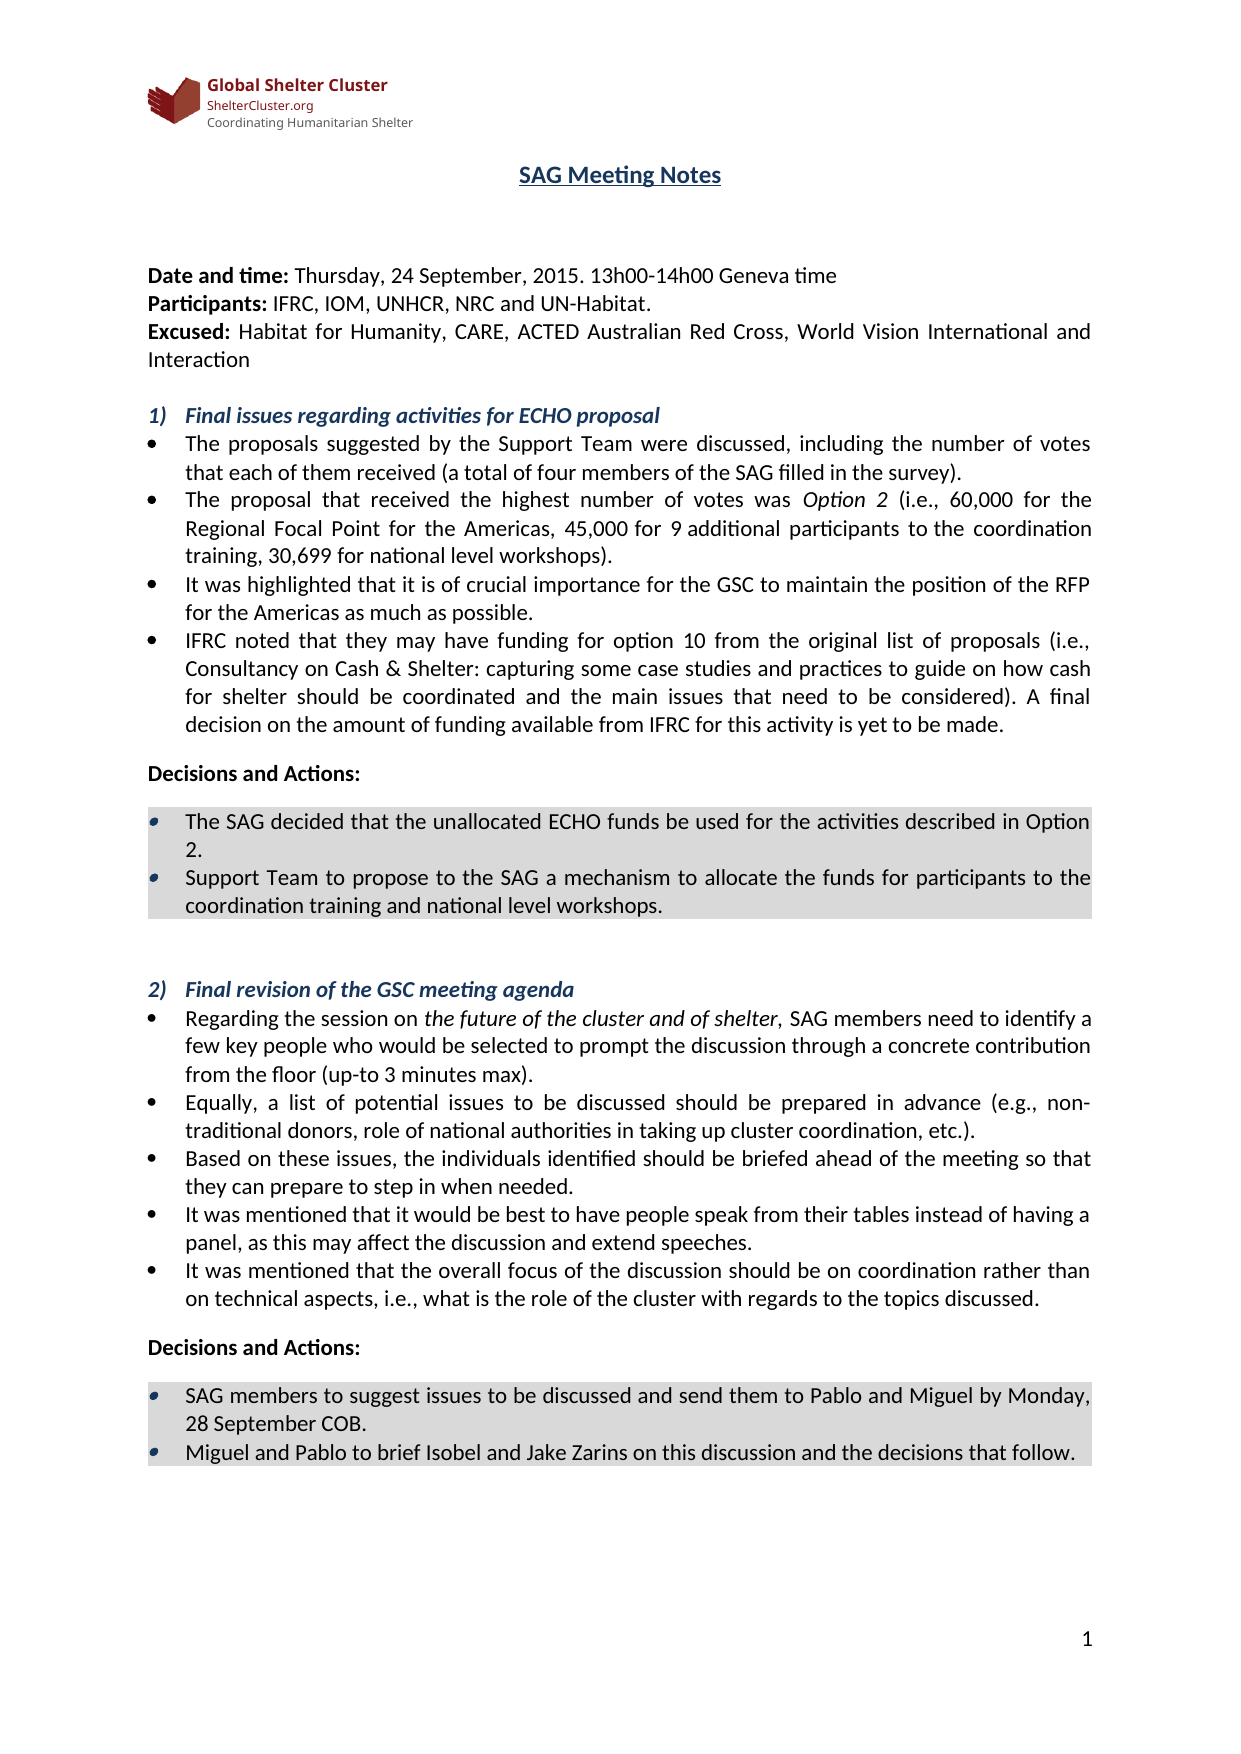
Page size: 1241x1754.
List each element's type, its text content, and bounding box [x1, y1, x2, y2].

list Final issues regarding activities for ECHO proposal [148, 402, 1092, 429]
list The proposal that received the highest number of votes was Option 2 (i.e., 60,000 for the Regional Focal Point for the Americas, 45,000 for 9 additional participants to the coordination training, 30,699 for national level workshops). [148, 486, 1092, 570]
list SAG members to suggest issues to be discussed and send them to Pablo and Miguel by Monday, 28 September COB. [148, 1382, 1092, 1438]
list Miguel and Pablo to brief Isobel and Jake Zarins on this discussion and the decisions that follow. [148, 1438, 1092, 1466]
picture [147, 77, 201, 124]
list IFRC noted that they may have funding for option 10 from the original list of proposals (i.e., Consultancy on Cash & Shelter: capturing some case studies and practices to guide on how cash for shelter should be coordinated and the main issues that need to be considered). A final decision on the amount of funding available from IFRC for this activity is yet to be made. [148, 626, 1092, 738]
list It was mentioned that it would be best to have people speak from their tables instead of having a panel, as this may affect the discussion and extend speeches. [148, 1200, 1092, 1256]
text Decisions and Actions: [148, 1333, 1092, 1361]
text Date and time: Thursday, 24 September, 2015. 13h00-14h00 Geneva time Participants: IFRC, IOM, UNHCR, NRC and UN-Habitat. [148, 261, 1092, 317]
text SAG Meeting Notes [148, 159, 1092, 189]
text Excused: Habitat for Humanity, CARE, ACTED Australian Red Cross, World Vision International and Interaction [148, 317, 1092, 373]
list Based on these issues, the individuals identified should be briefed ahead of the meeting so that they can prepare to step in when needed. [148, 1144, 1092, 1200]
list The proposals suggested by the Support Team were discussed, including the number of votes that each of them received (a total of four members of the SAG filled in the survey). [148, 429, 1092, 486]
list The SAG decided that the unallocated ECHO funds be used for the activities described in Option 2. [148, 807, 1092, 863]
list Regarding the session on the future of the cluster and of shelter, SAG members need to identify a few key people who would be selected to prompt the discussion through a concrete contribution from the floor (up-to 3 minutes max). [148, 1004, 1092, 1088]
list Support Team to propose to the SAG a mechanism to allocate the funds for participants to the coordination training and national level workshops. [148, 863, 1092, 919]
list Equally, a list of potential issues to be discussed should be prepared in advance (e.g., non-traditional donors, role of national authorities in taking up cluster coordination, etc.). [148, 1088, 1092, 1144]
list It was mentioned that the overall focus of the discussion should be on coordination rather than on technical aspects, i.e., what is the role of the cluster with regards to the topics discussed. [148, 1256, 1092, 1312]
list Final revision of the GSC meeting agenda [148, 976, 1092, 1004]
text Decisions and Actions: [148, 759, 1092, 787]
list It was highlighted that it is of crucial importance for the GSC to maintain the position of the RFP for the Americas as much as possible. [148, 570, 1092, 626]
